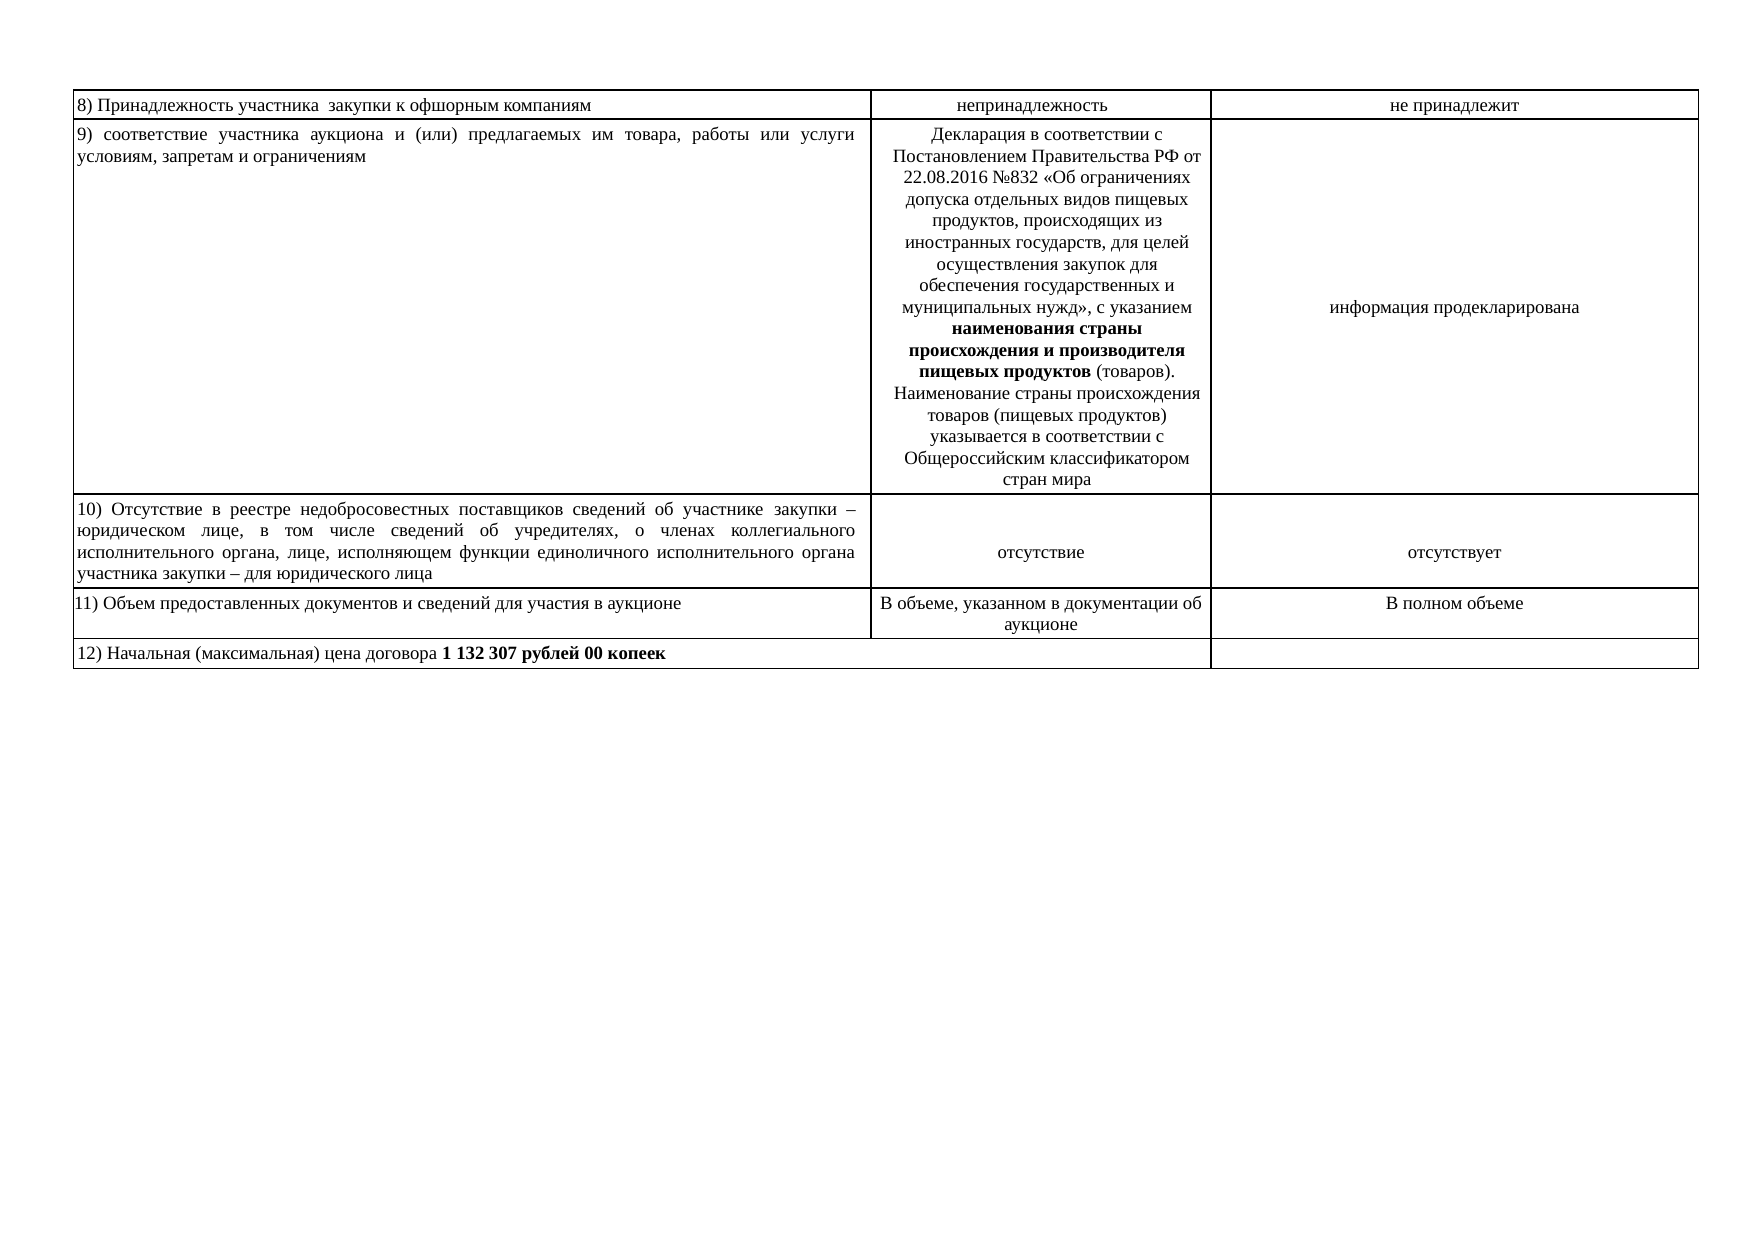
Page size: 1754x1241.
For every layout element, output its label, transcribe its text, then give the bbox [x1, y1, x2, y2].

table_cell отсутствие [872, 495, 1210, 587]
table_cell В объеме, указанном в документации об аукционе [872, 589, 1210, 638]
table_cell 9) соответствие участника аукциона и (или) предлагаемых им товара, работы или услуги условиям, запретам и ограничениям [74, 120, 870, 493]
table_cell информация продекларирована [1212, 120, 1698, 493]
table_cell 12) Начальная (максимальная) цена договора 1 132 307 рублей 00 копеек [74, 639, 1210, 667]
table_cell 10) Отсутствие в реестре недобросовестных поставщиков сведений об участнике закупки – юридическом лице, в том числе сведений об учредителях, о членах коллегиального исполнительного органа, лице, исполняющем функции единоличного исполнительного органа участника закупки – для юридического лица [74, 495, 870, 587]
table_cell В полном объеме [1212, 589, 1698, 638]
table_cell 11) Объем предоставленных документов и сведений для участия в аукционе [74, 589, 870, 638]
table_cell непринадлежность [872, 91, 1210, 118]
table_cell не принадлежит [1212, 91, 1698, 118]
table_cell [1212, 639, 1698, 667]
table_cell Декларация в соответствии с Постановлением Правительства РФ от 22.08.2016 №832 «Об ограничениях допуска отдельных видов пищевых продуктов, происходящих из иностранных государств, для целей осуществления закупок для обеспечения государственных и муниципальных нужд», с указанием наименования страны происхождения и производителя пищевых продуктов (товаров). Наименование страны происхождения товаров (пищевых продуктов) указывается в соответствии с Общероссийским классификатором стран мира [872, 120, 1210, 493]
table_cell 8) Принадлежность участника закупки к офшорным компаниям [74, 91, 870, 118]
table_cell отсутствует [1212, 495, 1698, 587]
